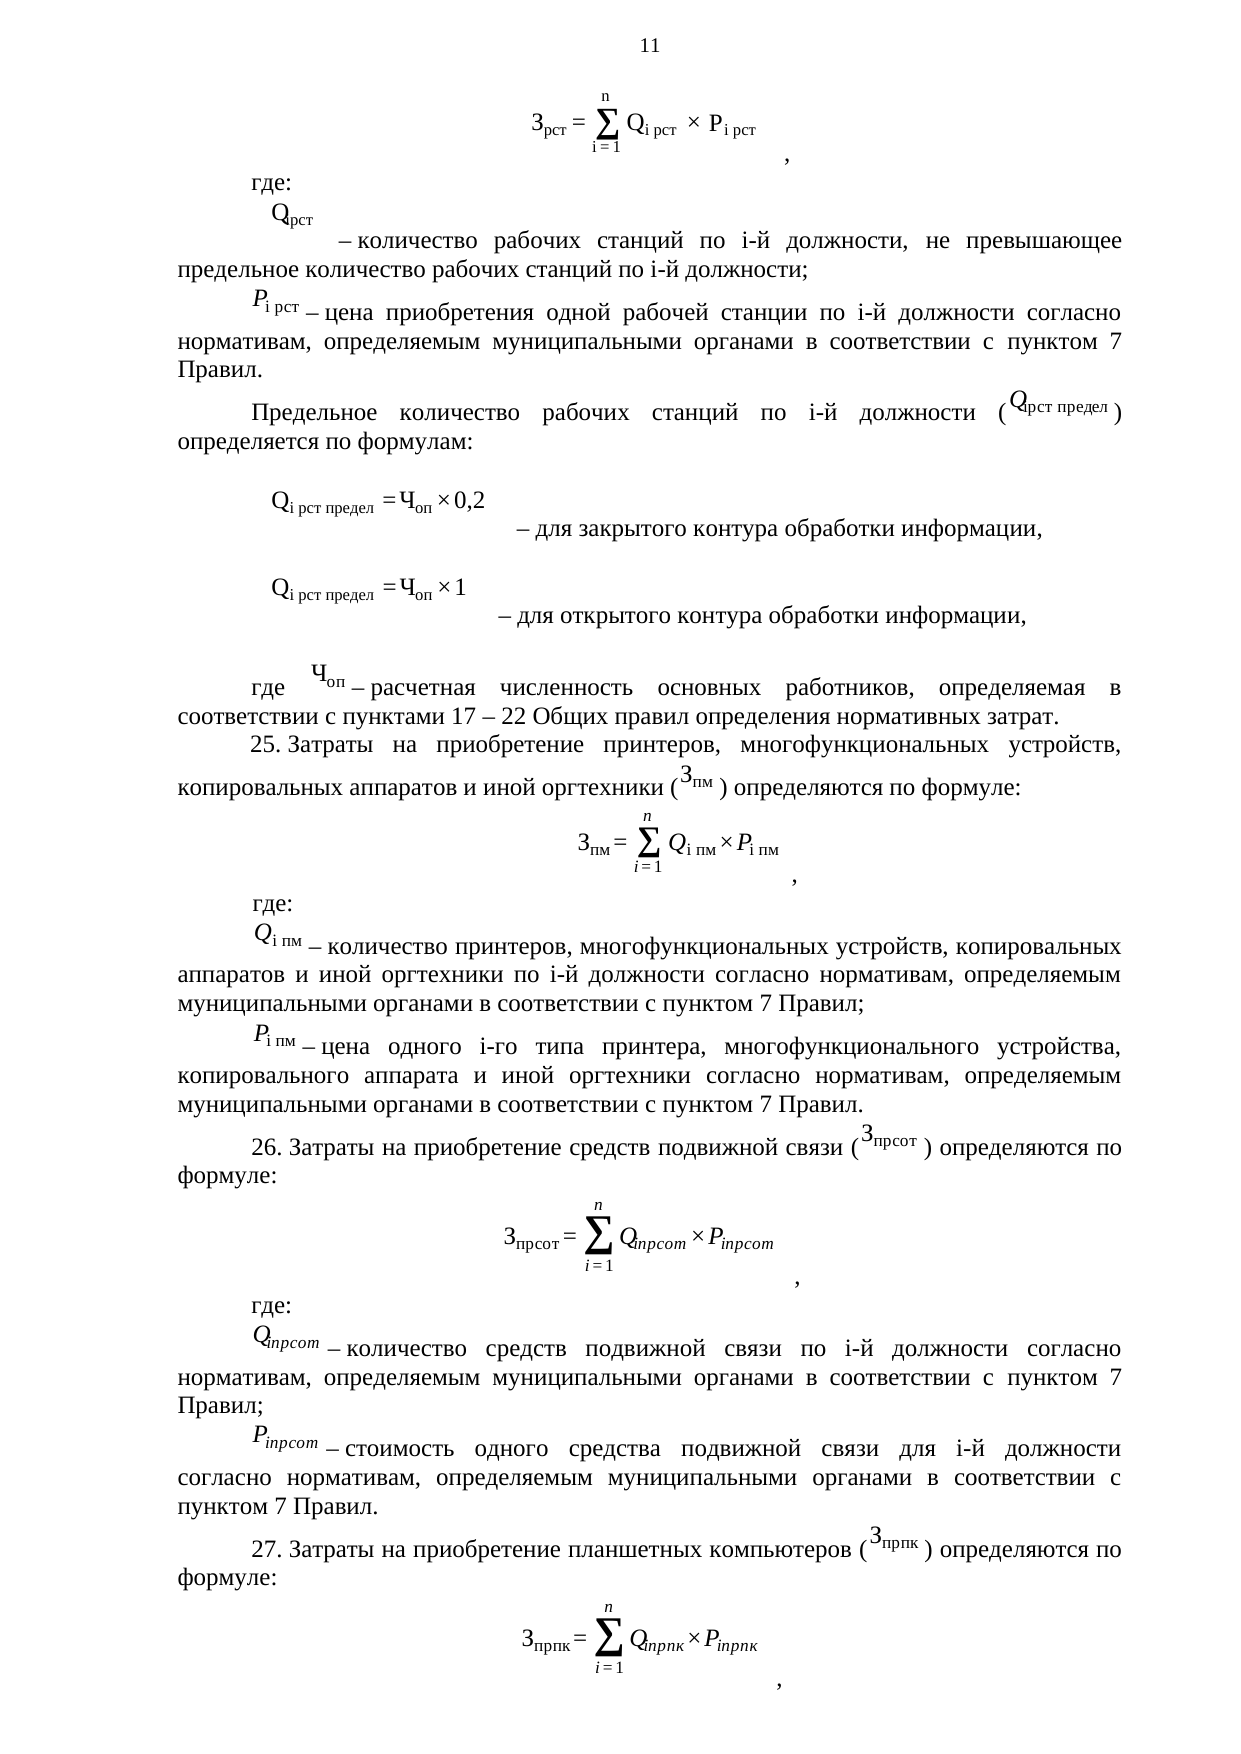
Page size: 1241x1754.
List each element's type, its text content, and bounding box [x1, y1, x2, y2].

text , [177, 801, 1122, 888]
text – количество рабочих станций по i-й должности, не превышающее предельное количество рабочих станций по i-й должности; [177, 196, 1122, 283]
text – для закрытого контура обработки информации, [177, 484, 1122, 542]
text – цена одного i-го типа принтера, многофункционального устройства, копировального аппарата и иной оргтехники согласно нормативам, определяемым муниципальными органами в соответствии с пунктом 7 Правил. [177, 1017, 1122, 1117]
text , [177, 1189, 1122, 1290]
text 25. Затраты на приобретение принтеров, многофункциональных устройств, копировальных аппаратов и иной оргтехники () определяются по формуле: [177, 729, 1122, 801]
text где: [177, 167, 1122, 196]
text – количество принтеров, многофункциональных устройств, копировальных аппаратов и иной оргтехники по i-й должности согласно нормативам, определяемым муниципальными органами в соответствии с пунктом 7 Правил; [177, 917, 1122, 1017]
text где: [177, 888, 1122, 917]
text 26. Затраты на приобретение средств подвижной связи () определяются по формуле: [177, 1117, 1122, 1189]
text – для открытого контура обработки информации, [177, 571, 1122, 629]
text Предельное количество рабочих станций по i-й должности () определяется по формулам: [177, 383, 1122, 455]
text 27. Затраты на приобретение планшетных компьютеров () определяются по формуле: [177, 1519, 1122, 1591]
text где: [177, 1290, 1122, 1319]
text , [177, 1591, 1122, 1692]
text где – расчетная численность основных работников, определяемая в соответствии с пунктами 17 – 22 Общих правил определения нормативных затрат. [177, 658, 1122, 729]
text – количество средств подвижной связи по i-й должности согласно нормативам, определяемым муниципальными органами в соответствии с пунктом 7 Правил; [177, 1319, 1122, 1419]
text – цена приобретения одной рабочей станции по i-й должности согласно нормативам, определяемым муниципальными органами в соответствии с пунктом 7 Правил. [177, 283, 1122, 383]
text – стоимость одного средства подвижной связи для i-й должности согласно нормативам, определяемым муниципальными органами в соответствии с пунктом 7 Правил. [177, 1419, 1122, 1519]
text , [177, 81, 1122, 167]
